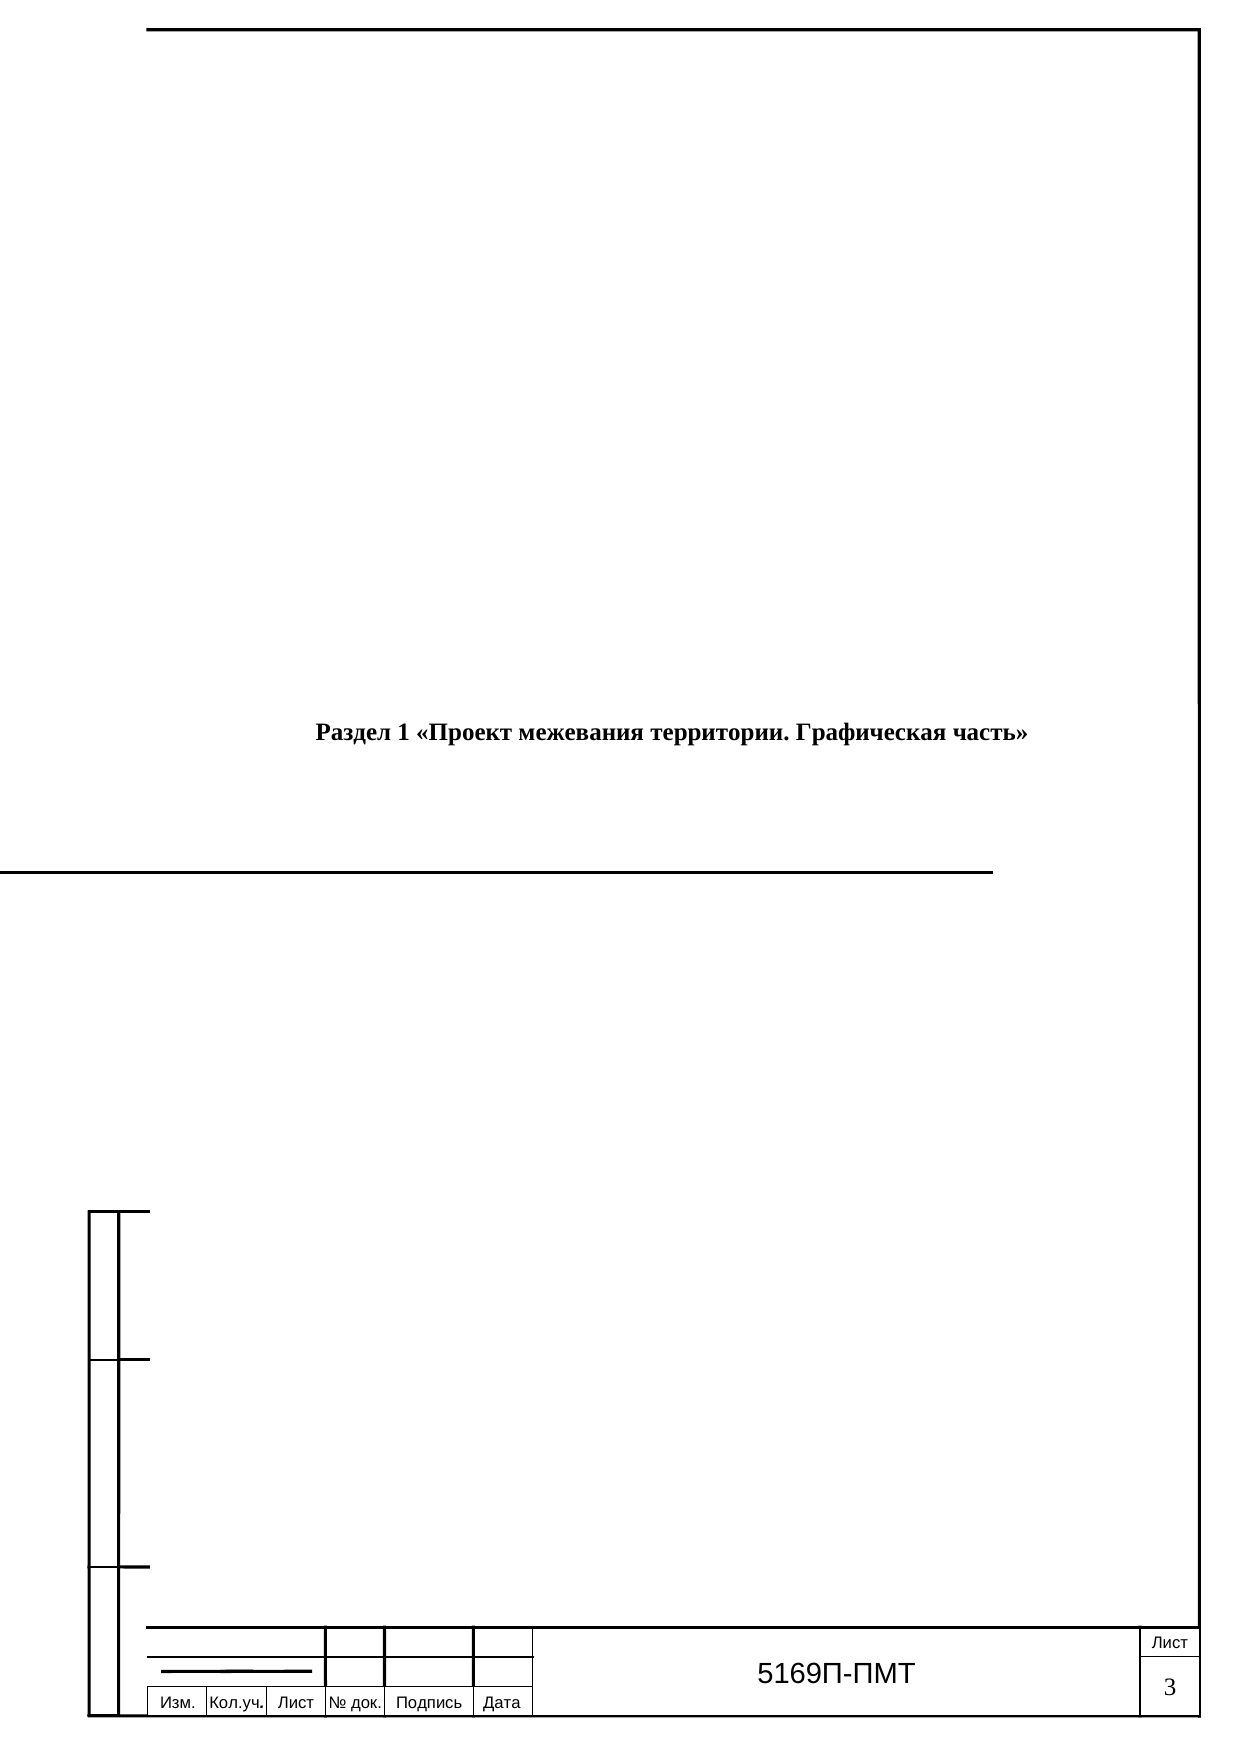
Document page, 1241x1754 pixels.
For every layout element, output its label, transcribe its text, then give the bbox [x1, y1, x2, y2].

text Раздел 1 «Проект межевания территории. Графическая часть» [177, 717, 1167, 746]
